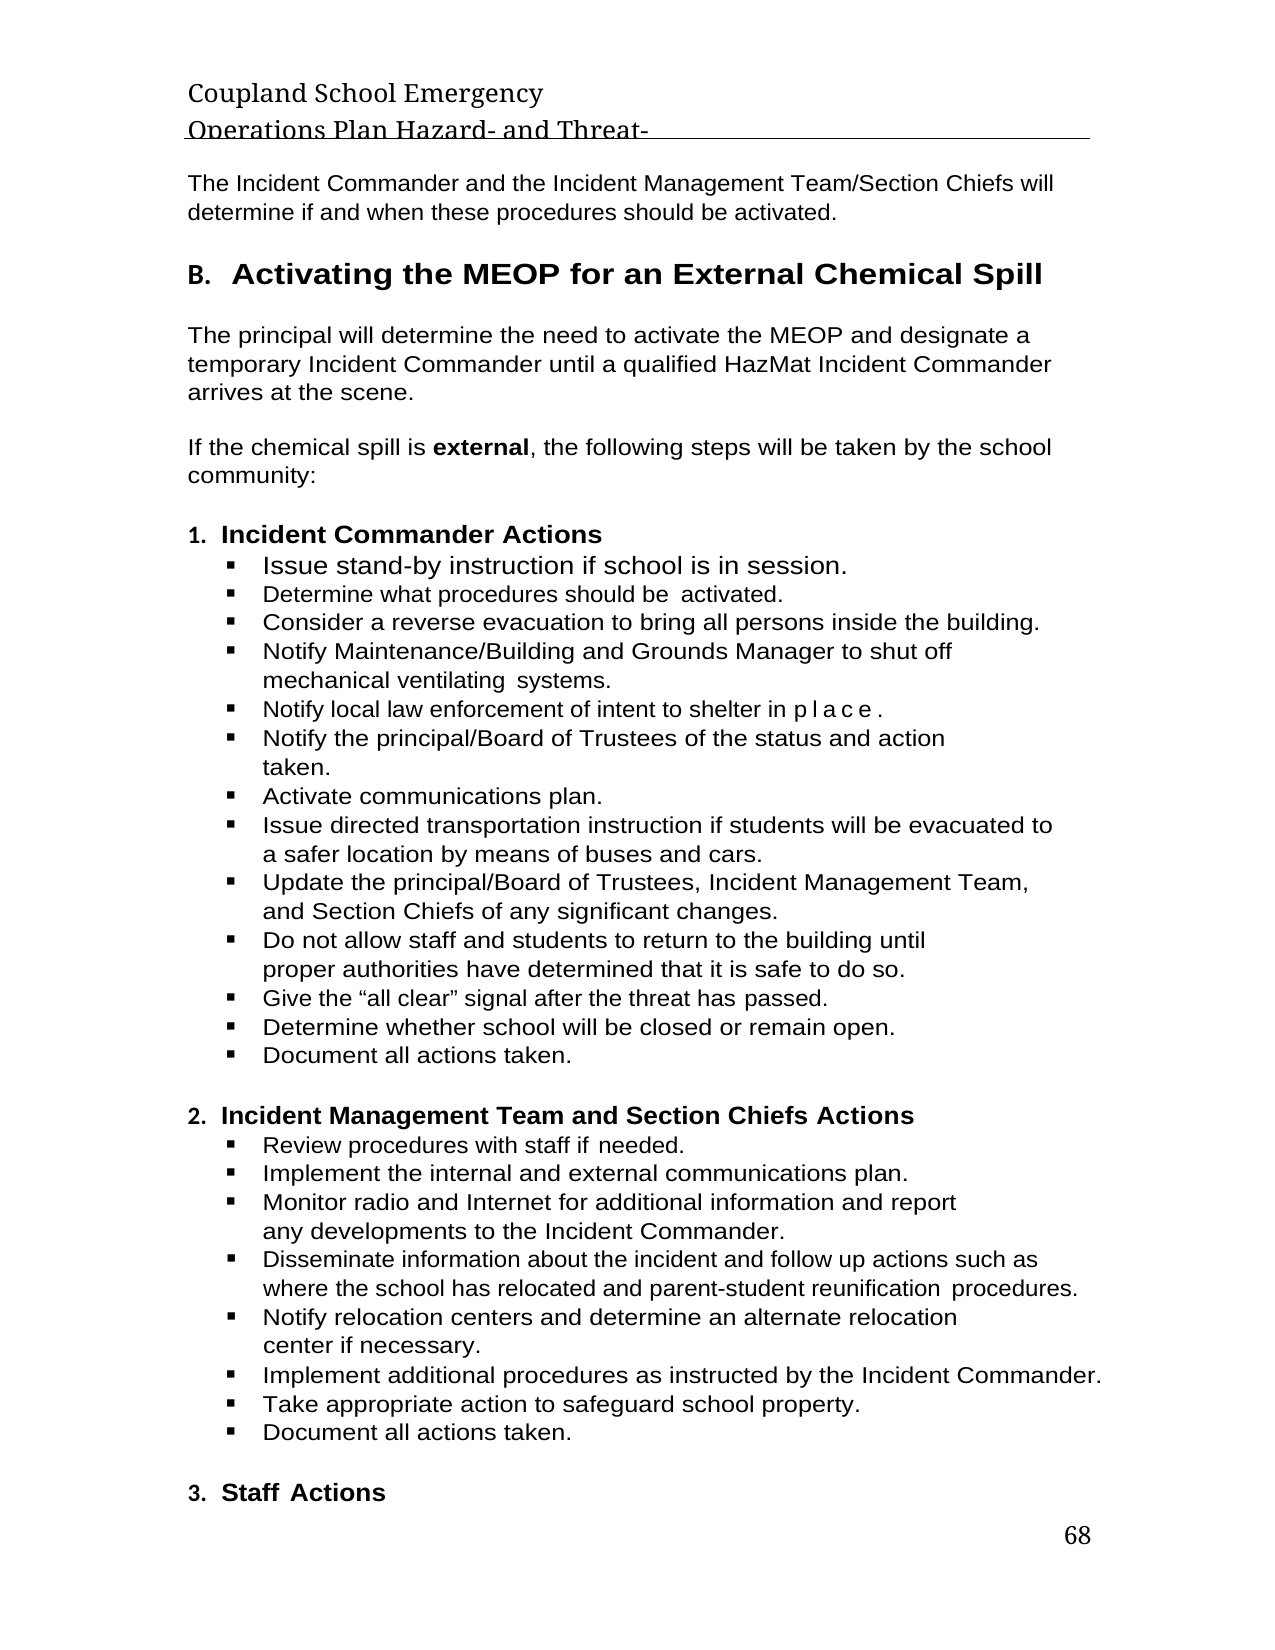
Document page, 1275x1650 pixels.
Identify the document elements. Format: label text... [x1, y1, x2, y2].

list Determine whether school will be closed or remain open. [225, 1014, 1102, 1041]
text The Incident Commander and the Incident Management Team/Section Chiefs will determine if and when these procedures should be activated. [187, 170, 1102, 225]
list Determine what procedures should be activated. [225, 581, 1102, 608]
list Notify Maintenance/Building and Grounds Manager to shut off mechanical ventilating systems. [225, 638, 1046, 693]
list Take appropriate action to safeguard school property. [225, 1391, 1102, 1417]
list Do not allow staff and students to return to the building until proper authorities have determined that it is safe to do so. [225, 927, 978, 982]
list Issue directed transportation instruction if students will be evacuated to a safer location by means of buses and cars. [225, 812, 1071, 867]
list Notify the principal/Board of Trustees of the status and action taken. [225, 725, 995, 780]
subtitle Activating the MEOP for an External Chemical Spill [187, 256, 1102, 292]
text If the chemical spill is external, the following steps will be taken by the school community: [187, 434, 1102, 489]
list Issue stand-by instruction if school is in session. [225, 551, 1102, 580]
list Notify relocation centers and determine an alternate relocation center if necessary. [225, 1303, 1006, 1359]
list Consider a reverse evacuation to bring all persons inside the building. [225, 609, 1102, 636]
list Document all actions taken. [225, 1418, 1102, 1445]
subtitle Incident Commander Actions [187, 519, 1102, 550]
list Disseminate information about the incident and follow up actions such as where the school has relocated and parent-student reunification procedures. [225, 1246, 1087, 1301]
subtitle Staff Actions [187, 1477, 1102, 1507]
subtitle Incident Management Team and Section Chiefs Actions [187, 1100, 1102, 1131]
list Implement the internal and external communications plan. [225, 1160, 1102, 1187]
list Implement additional procedures as instructed by the Incident Commander. [225, 1361, 1102, 1389]
list Activate communications plan. [225, 782, 1102, 810]
list Document all actions taken. [225, 1042, 1102, 1069]
list Notify local law enforcement of intent to shelter in place. [225, 695, 1102, 723]
text The principal will determine the need to activate the MEOP and designate a temporary Incident Commander until a qualified HazMat Incident Commander arrives at the scene. [187, 322, 1102, 406]
list Update the principal/Board of Trustees, Incident Management Team, and Section Chiefs of any significant changes. [225, 869, 1066, 924]
list Give the “all clear” signal after the threat has passed. [225, 984, 1102, 1012]
list Review procedures with staff if needed. [225, 1132, 1102, 1159]
list Monitor radio and Internet for additional information and report any developments to the Incident Commander. [225, 1189, 983, 1244]
